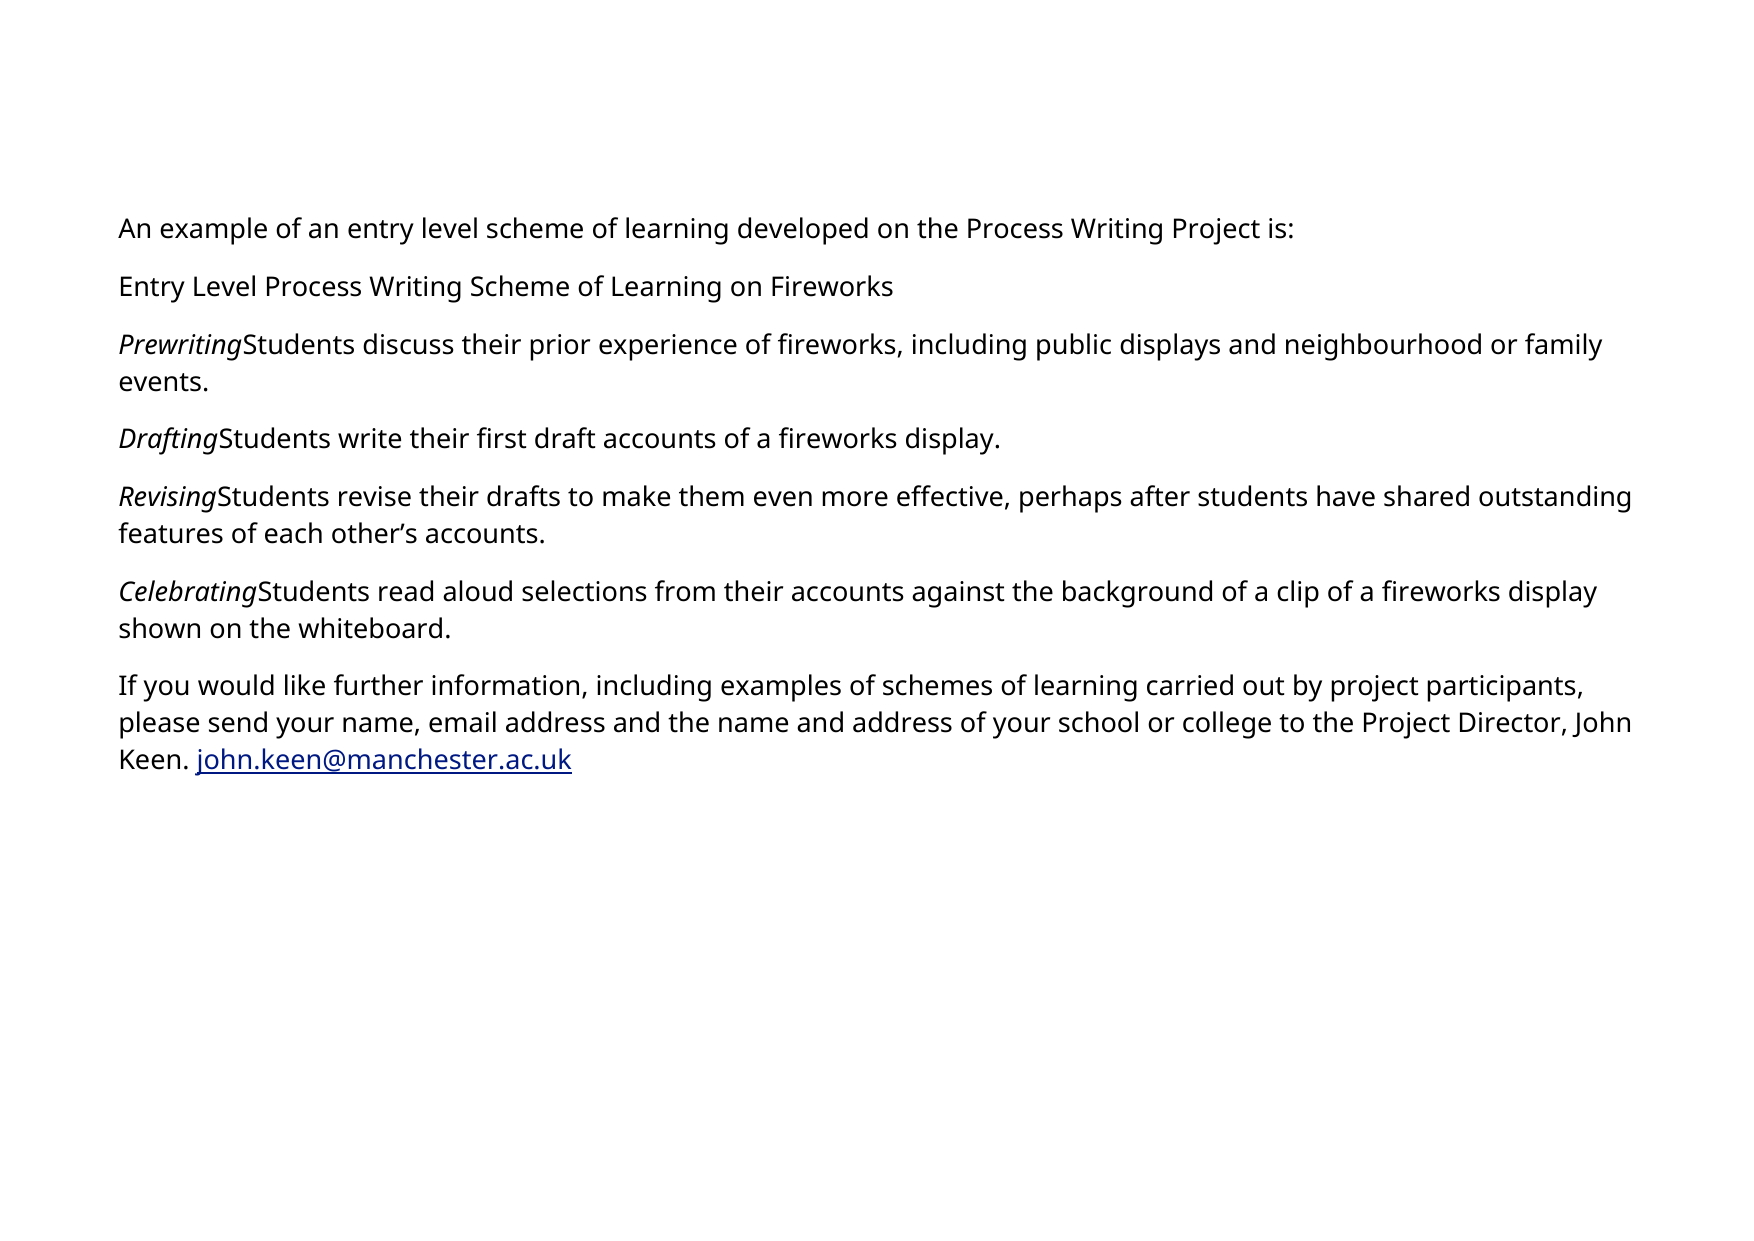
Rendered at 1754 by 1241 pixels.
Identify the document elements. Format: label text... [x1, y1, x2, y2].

text Celebrating Students read aloud selections from their accounts against the background of a clip of a fireworks display shown on the whiteboard. [118, 572, 1636, 646]
text Prewriting Students discuss their prior experience of fireworks, including public displays and neighbourhood or family events. [118, 325, 1636, 399]
text Drafting Students write their first draft accounts of a fireworks display. [118, 420, 1636, 457]
text If you would like further information, including examples of schemes of learning carried out by project participants, please send your name, email address and the name and address of your school or college to the Project Director, John Keen. john.keen@manchester.ac.uk [118, 667, 1636, 777]
text Revising Students revise their drafts to make them even more effective, perhaps after students have shared outstanding features of each other’s accounts. [118, 478, 1636, 551]
text An example of an entry level scheme of learning developed on the Process Writing Project is: [118, 210, 1636, 247]
text Entry Level Process Writing Scheme of Learning on Fireworks [118, 268, 1636, 304]
